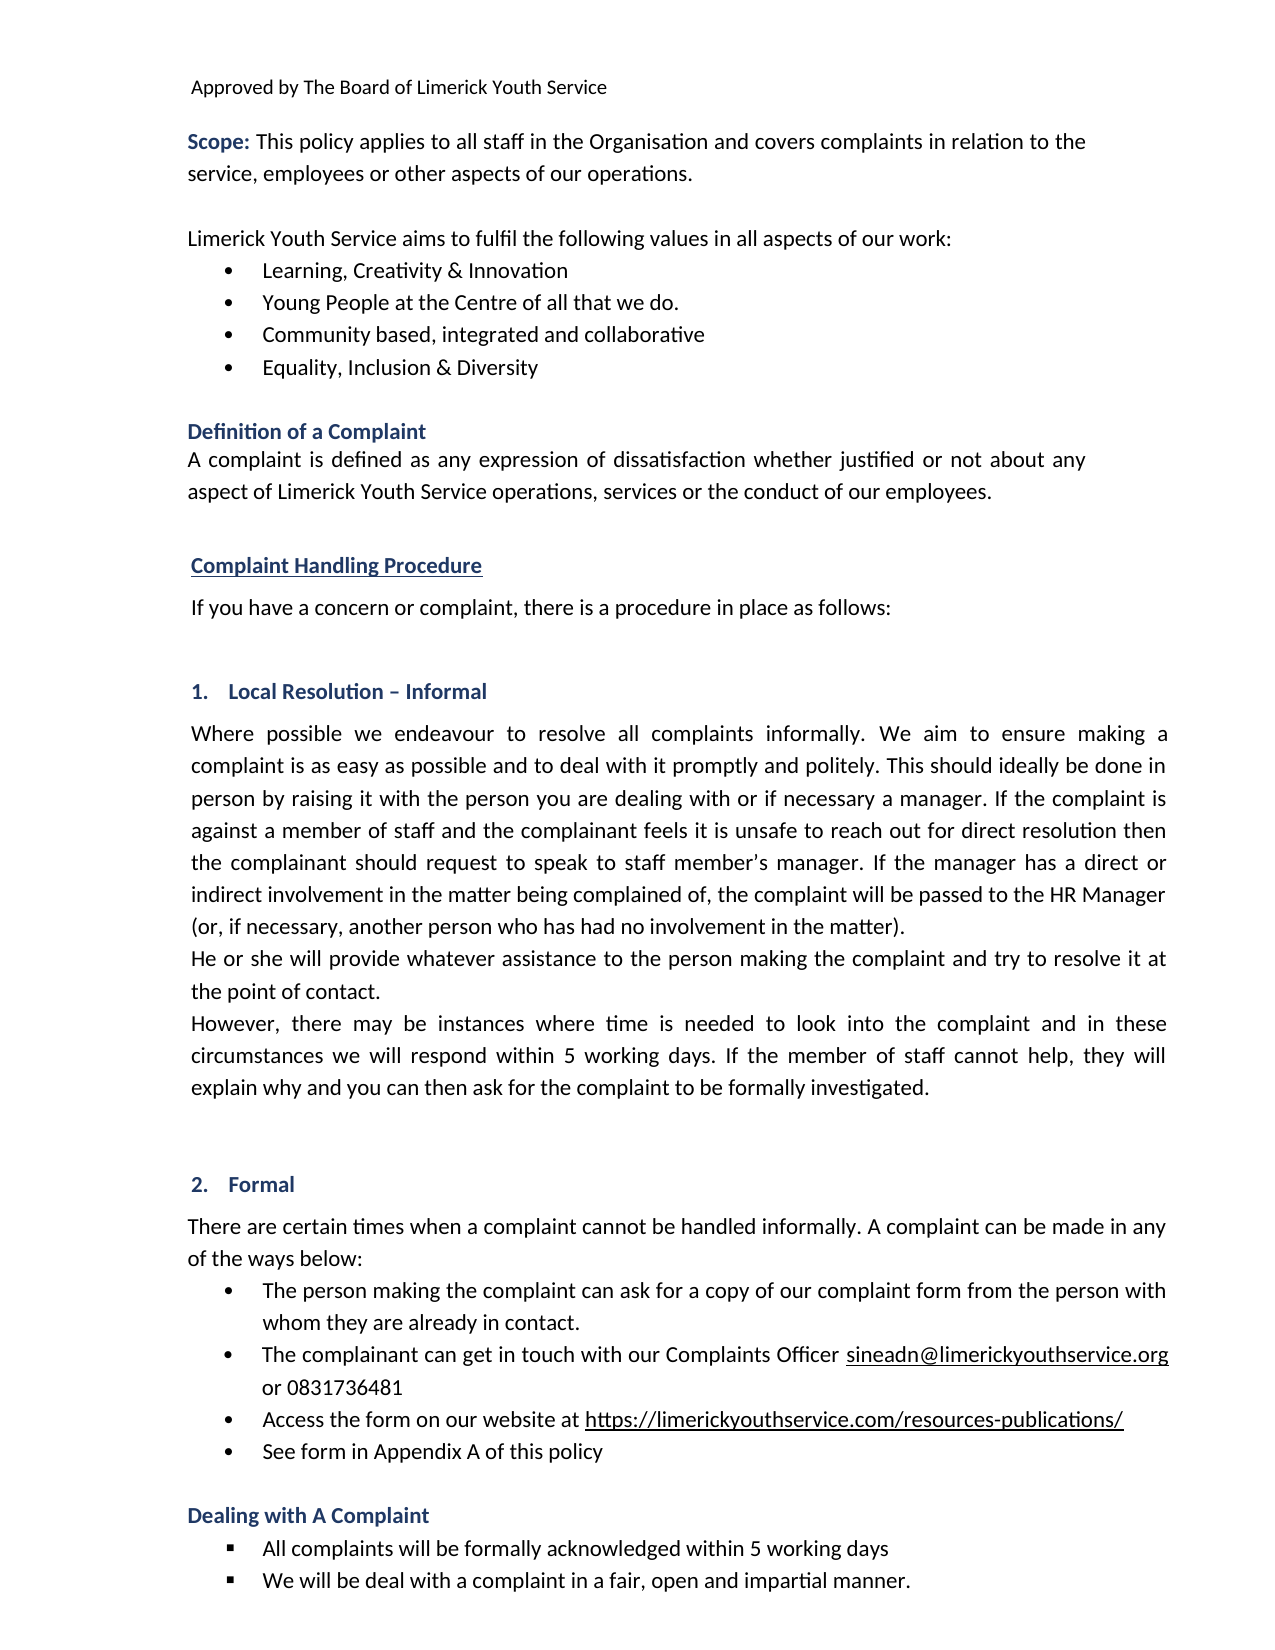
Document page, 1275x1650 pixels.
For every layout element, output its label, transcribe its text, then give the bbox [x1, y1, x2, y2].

text He or she will provide whatever assistance to the person making the complaint and try to resolve it at the point of contact. [191, 944, 1169, 1005]
text Where possible we endeavour to resolve all complaints informally. We aim to ensure making a complaint is as easy as possible and to deal with it promptly and politely. This should ideally be done in person by raising it with the person you are dealing with or if necessary a manager. If the complaint is against a member of staff and the complainant feels it is unsafe to reach out for direct resolution then the complainant should request to speak to staff member’s manager. If the manager has a direct or indirect involvement in the matter being complained of, the complaint will be passed to the HR Manager (or, if necessary, another person who has had no involvement in the matter). [191, 719, 1169, 940]
text If you have a concern or complaint, there is a procedure in place as follows: [191, 593, 1169, 621]
list Community based, integrated and collaborative [225, 320, 1088, 348]
text However, there may be instances where time is needed to look into the complaint and in these circumstances we will respond within 5 working days. If the member of staff cannot help, they will explain why and you can then ask for the complaint to be formally investigated. [191, 1009, 1169, 1101]
subtitle Complaint Handling Procedure [191, 551, 1169, 579]
list All complaints will be formally acknowledged within 5 working days [225, 1534, 1169, 1562]
text There are certain times when a complaint cannot be handled informally. A complaint can be made in any of the ways below: [187, 1212, 1169, 1272]
list Local Resolution – Informal [191, 677, 1169, 705]
list Equality, Inclusion & Diversity [225, 353, 1088, 381]
list See form in Appendix A of this policy [225, 1437, 1169, 1465]
list Access the form on our website at https://limerickyouthservice.com/resources-publications/ [225, 1405, 1169, 1433]
text Limerick Youth Service aims to fulfil the following values in all aspects of our work: [187, 224, 1088, 252]
text Definition of a Complaint [187, 417, 1088, 445]
list We will be deal with a complaint in a fair, open and impartial manner. [225, 1566, 1169, 1594]
list The person making the complaint can ask for a copy of our complaint form from the person with whom they are already in contact. [225, 1276, 1169, 1336]
list Formal [191, 1170, 1169, 1198]
text Scope: This policy applies to all staff in the Organisation and covers complaints in relation to the service, employees or other aspects of our operations. [187, 127, 1088, 187]
list The complainant can get in touch with our Complaints Officer sineadn@limerickyouthservice.org or 0831736481 [224, 1341, 1169, 1401]
text A complaint is defined as any expression of dissatisfaction whether justified or not about any aspect of Limerick Youth Service operations, services or the conduct of our employees. [187, 445, 1088, 505]
list Young People at the Centre of all that we do. [225, 288, 1088, 316]
list Learning, Creativity & Innovation [225, 256, 1088, 284]
text Dealing with A Complaint [187, 1502, 1169, 1529]
